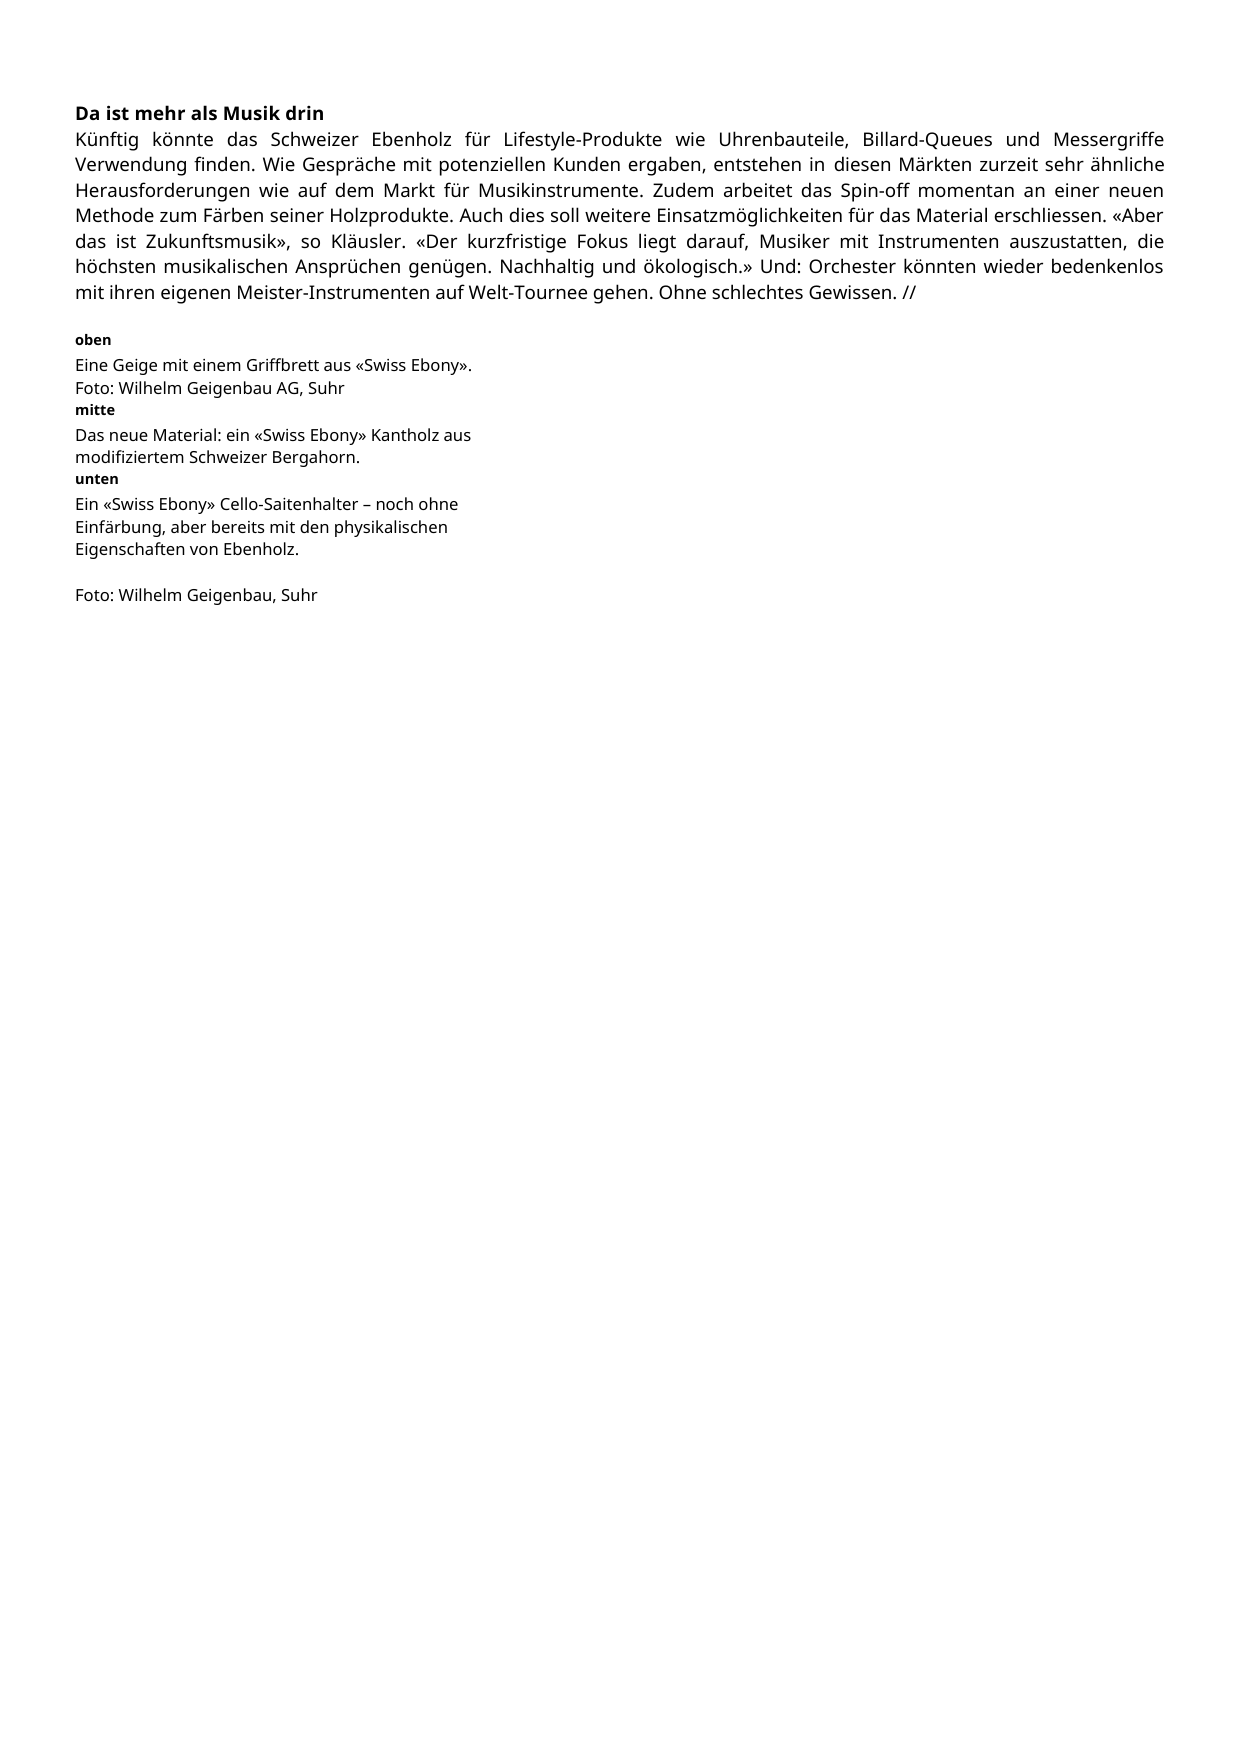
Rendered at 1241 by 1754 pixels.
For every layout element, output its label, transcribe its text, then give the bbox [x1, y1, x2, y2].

text modifiziertem Schweizer Bergahorn. [75, 446, 1165, 469]
text Künftig könnte das Schweizer Ebenholz für Lifestyle-Produkte wie Uhrenbauteile, Billard-Queues und Messergriffe Verwendung finden. Wie Gespräche mit potenziellen Kunden ergaben, entstehen in ­diesen Märkten zurzeit sehr ähnliche Herausforderungen wie auf dem Markt für Musikinstrumente. Zudem arbeitet das Spin-off momentan an einer neuen Methode zum Färben seiner Holzprodukte. Auch dies soll weitere Einsatzmöglichkeiten für das Material erschliessen. «Aber das ist Zukunftsmusik», so Kläusler. «Der kurzfristige Fokus liegt darauf, Musiker mit Instrumenten auszustatten, die höchsten musikalischen Ansprüchen genügen. Nachhaltig und ökologisch.» Und: Orchester könnten wieder bedenkenlos mit ihren eigenen Meister-Instrumenten auf Welt-Tournee gehen. Ohne schlechtes Gewissen. // [75, 126, 1165, 305]
text Eigenschaften von Ebenholz. [75, 538, 1165, 561]
text Da ist mehr als Musik drin [75, 101, 1165, 126]
text oben [75, 330, 1165, 350]
text Foto: Wilhelm Geigenbau, Suhr [75, 583, 1165, 606]
text mitte [75, 399, 1165, 419]
text Einfärbung, aber bereits mit den physikalischen [75, 515, 1165, 538]
text Foto: Wilhelm Geigenbau AG, Suhr [75, 377, 1165, 399]
text unten [75, 469, 1165, 489]
text Das neue Material: ein «Swiss Ebony» Kantholz aus [75, 423, 1165, 446]
text Eine Geige mit einem Griffbrett aus «Swiss Ebony». [75, 354, 1165, 377]
text Ein «Swiss Ebony» Cello-Saitenhalter – noch ohne [75, 493, 1165, 515]
